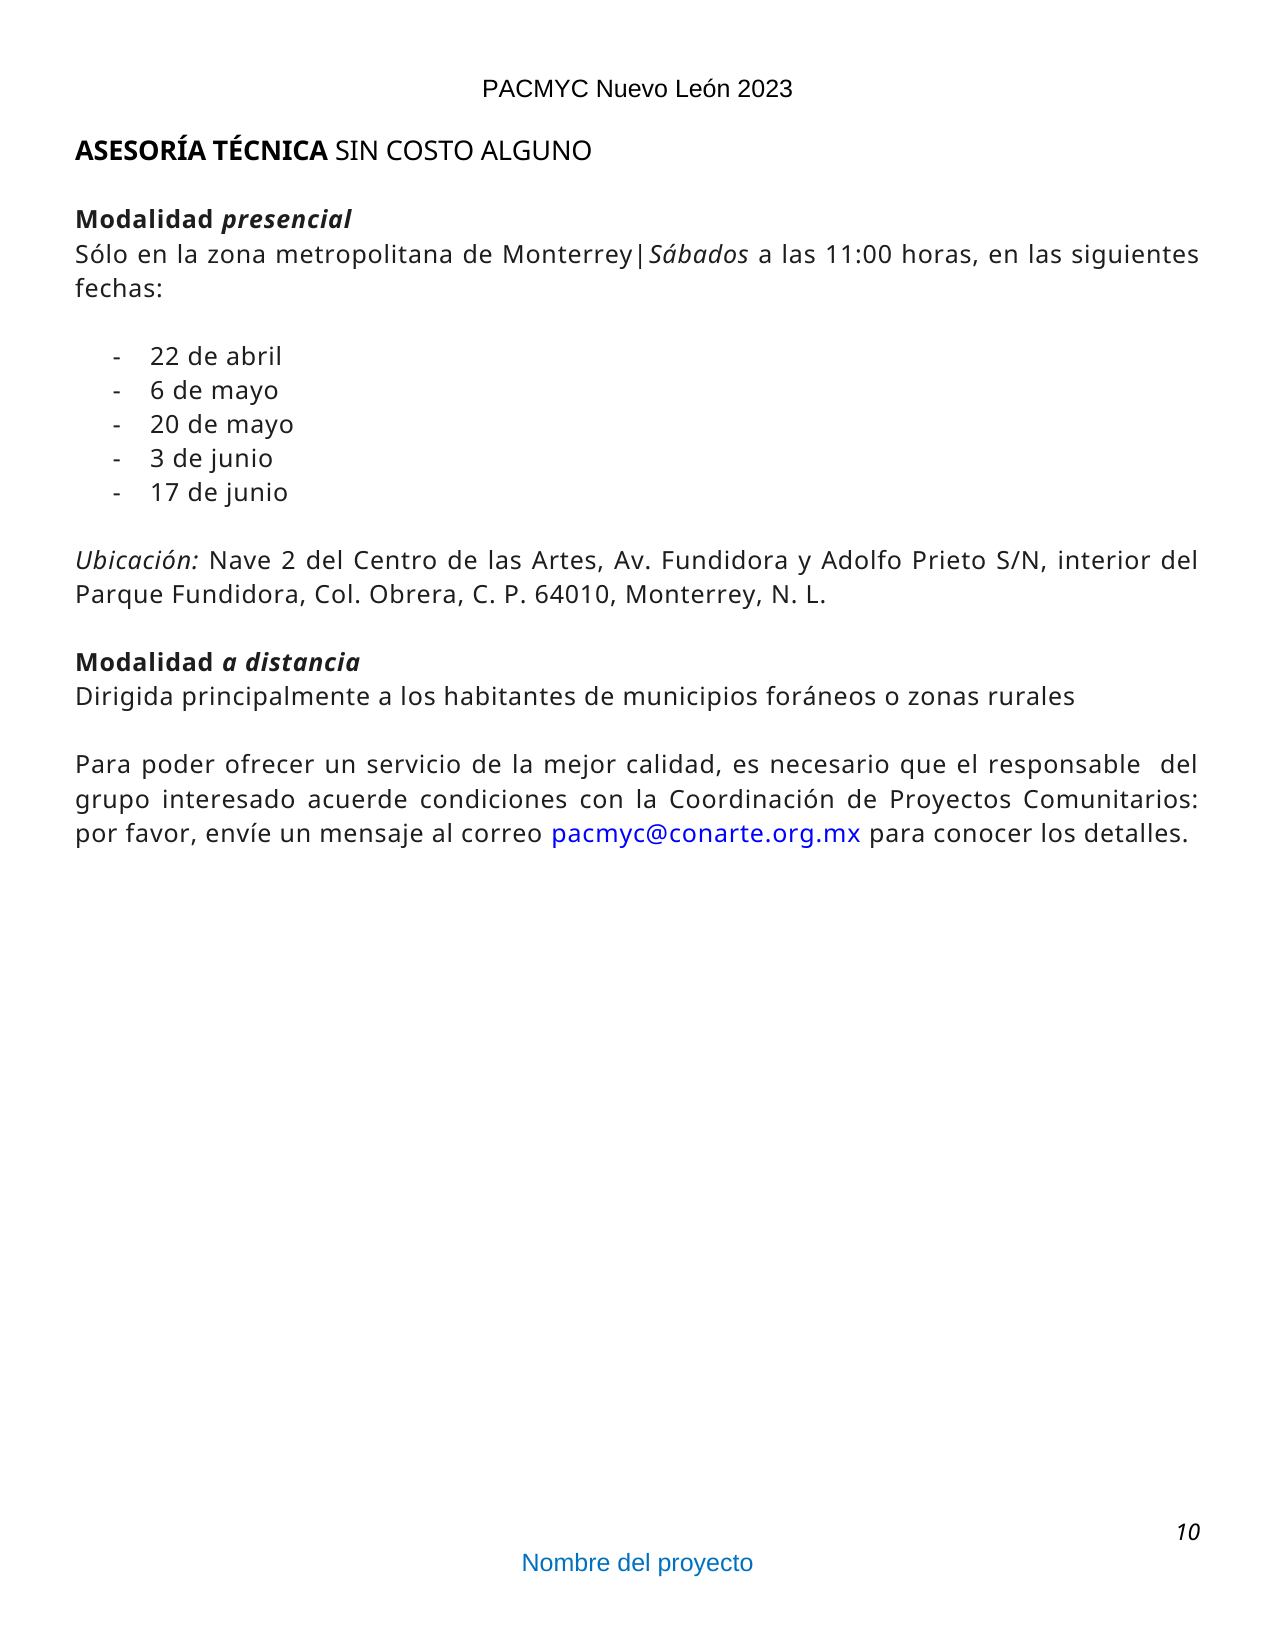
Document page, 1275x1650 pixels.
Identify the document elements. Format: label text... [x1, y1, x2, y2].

text Sólo en la zona metropolitana de Monterrey|Sábados a las 11:00 horas, en las siguientes fechas: [75, 236, 1200, 304]
text Modalidad presencial [75, 202, 1200, 236]
text ASESORÍA TÉCNICA SIN COSTO ALGUNO [75, 131, 1188, 168]
text Modalidad a distancia [75, 645, 1200, 679]
list 17 de junio [112, 475, 1200, 509]
text Ubicación: Nave 2 del Centro de las Artes, Av. Fundidora y Adolfo Prieto S/N, interior del Parque Fundidora, Col. Obrera, C. P. 64010, Monterrey, N. L. [75, 543, 1200, 611]
list 6 de mayo [112, 372, 1200, 407]
text Para poder ofrecer un servicio de la mejor calidad, es necesario que el responsable del grupo interesado acuerde condiciones con la Coordinación de Proyectos Comunitarios: por favor, envíe un mensaje al correo pacmyc@conarte.org.mx para conocer los detalles. [75, 747, 1200, 849]
list 3 de junio [112, 441, 1200, 475]
list 20 de mayo [112, 407, 1200, 441]
text Dirigida principalmente a los habitantes de municipios foráneos o zonas rurales [75, 679, 1200, 713]
list 22 de abril [112, 338, 1200, 372]
